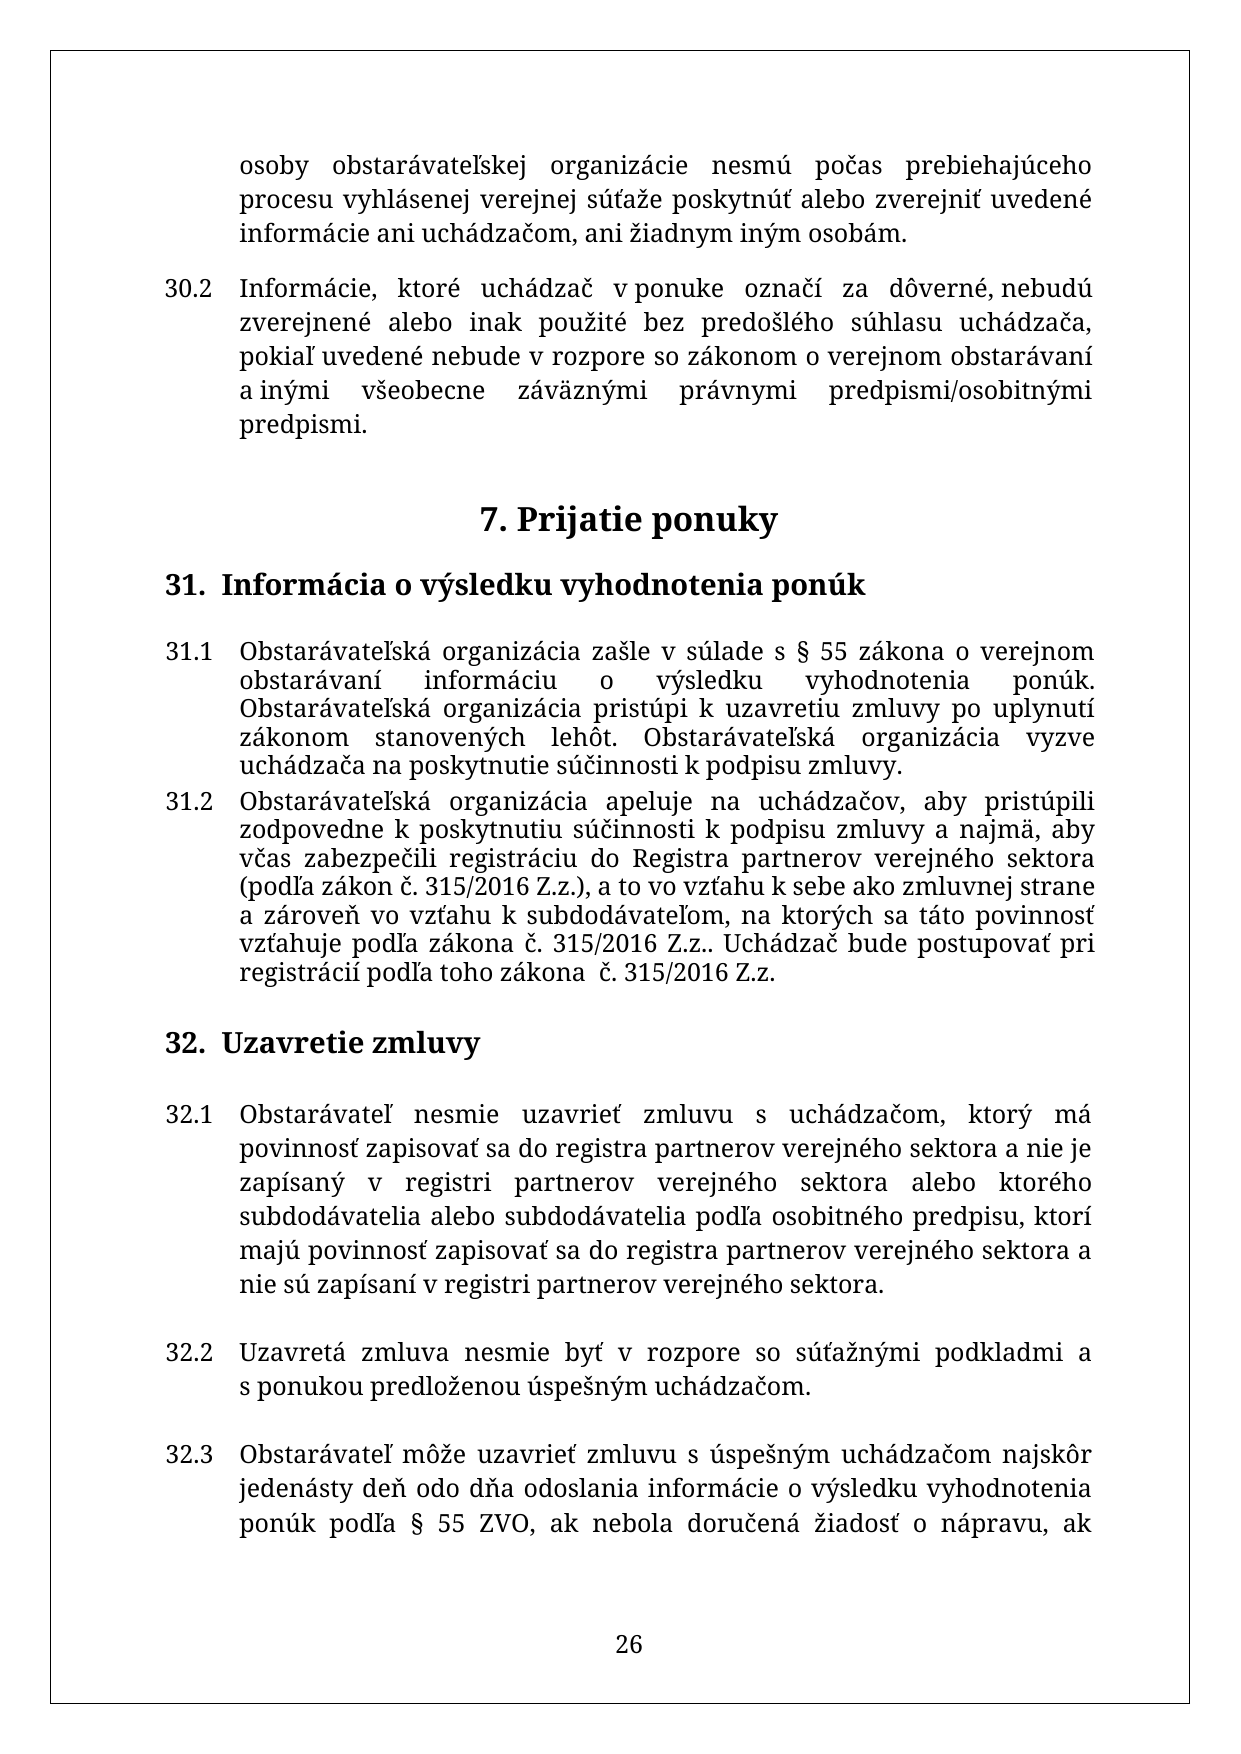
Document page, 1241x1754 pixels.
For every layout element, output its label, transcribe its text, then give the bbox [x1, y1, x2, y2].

list Uzavretá zmluva nesmie byť v rozpore so súťažnými podkladmi a s ponukou predloženou úspešným uchádzačom. [165, 1335, 1093, 1403]
list Informácie, ktoré uchádzač v ponuke označí za dôverné, nebudú zverejnené alebo inak použité bez predošlého súhlasu uchádzača, pokiaľ uvedené nebude v rozpore so zákonom o verejnom obstarávaní a inými všeobecne záväznými právnymi predpismi/osobitnými predpismi. [164, 271, 1093, 441]
subtitle Informácia o výsledku vyhodnotenia ponúk [165, 564, 1093, 604]
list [165, 1437, 1093, 1539]
subtitle 7. Prijatie ponuky [165, 496, 1093, 541]
list Obstarávateľ nesmie uzavrieť zmluvu s uchádzačom, ktorý má povinnosť zapisovať sa do registra partnerov verejného sektora a nie je zapísaný v registri partnerov verejného sektora alebo ktorého subdodávatelia alebo subdodávatelia podľa osobitného predpisu, ktorí majú povinnosť zapisovať sa do registra partnerov verejného sektora a nie sú zapísaní v registri partnerov verejného sektora. [165, 1096, 1093, 1301]
subtitle Uzavretie zmluvy [165, 1023, 1093, 1062]
list Obstarávateľská organizácia apeluje na uchádzačov, aby pristúpili zodpovedne k poskytnutiu súčinnosti k podpisu zmluvy a najmä, aby včas zabezpečili registráciu do Registra partnerov verejného sektora (podľa zákon č. 315/2016 Z.z.), a to vo vzťahu k sebe ako zmluvnej strane a zároveň vo vzťahu k subdodávateľom, na ktorých sa táto povinnosť vzťahuje podľa zákona č. 315/2016 Z.z.. Uchádzač bude postupovať pri registrácií podľa toho zákona č. 315/2016 Z.z. [165, 787, 1096, 987]
list Obstarávateľská organizácia zašle v súlade s § 55 zákona o verejnom obstarávaní informáciu o výsledku vyhodnotenia ponúk. Obstarávateľská organizácia pristúpi k uzavretiu zmluvy po uplynutí zákonom stanovených lehôt. Obstarávateľská organizácia vyzve uchádzača na poskytnutie súčinnosti k podpisu zmluvy. [165, 638, 1096, 780]
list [165, 148, 1093, 250]
